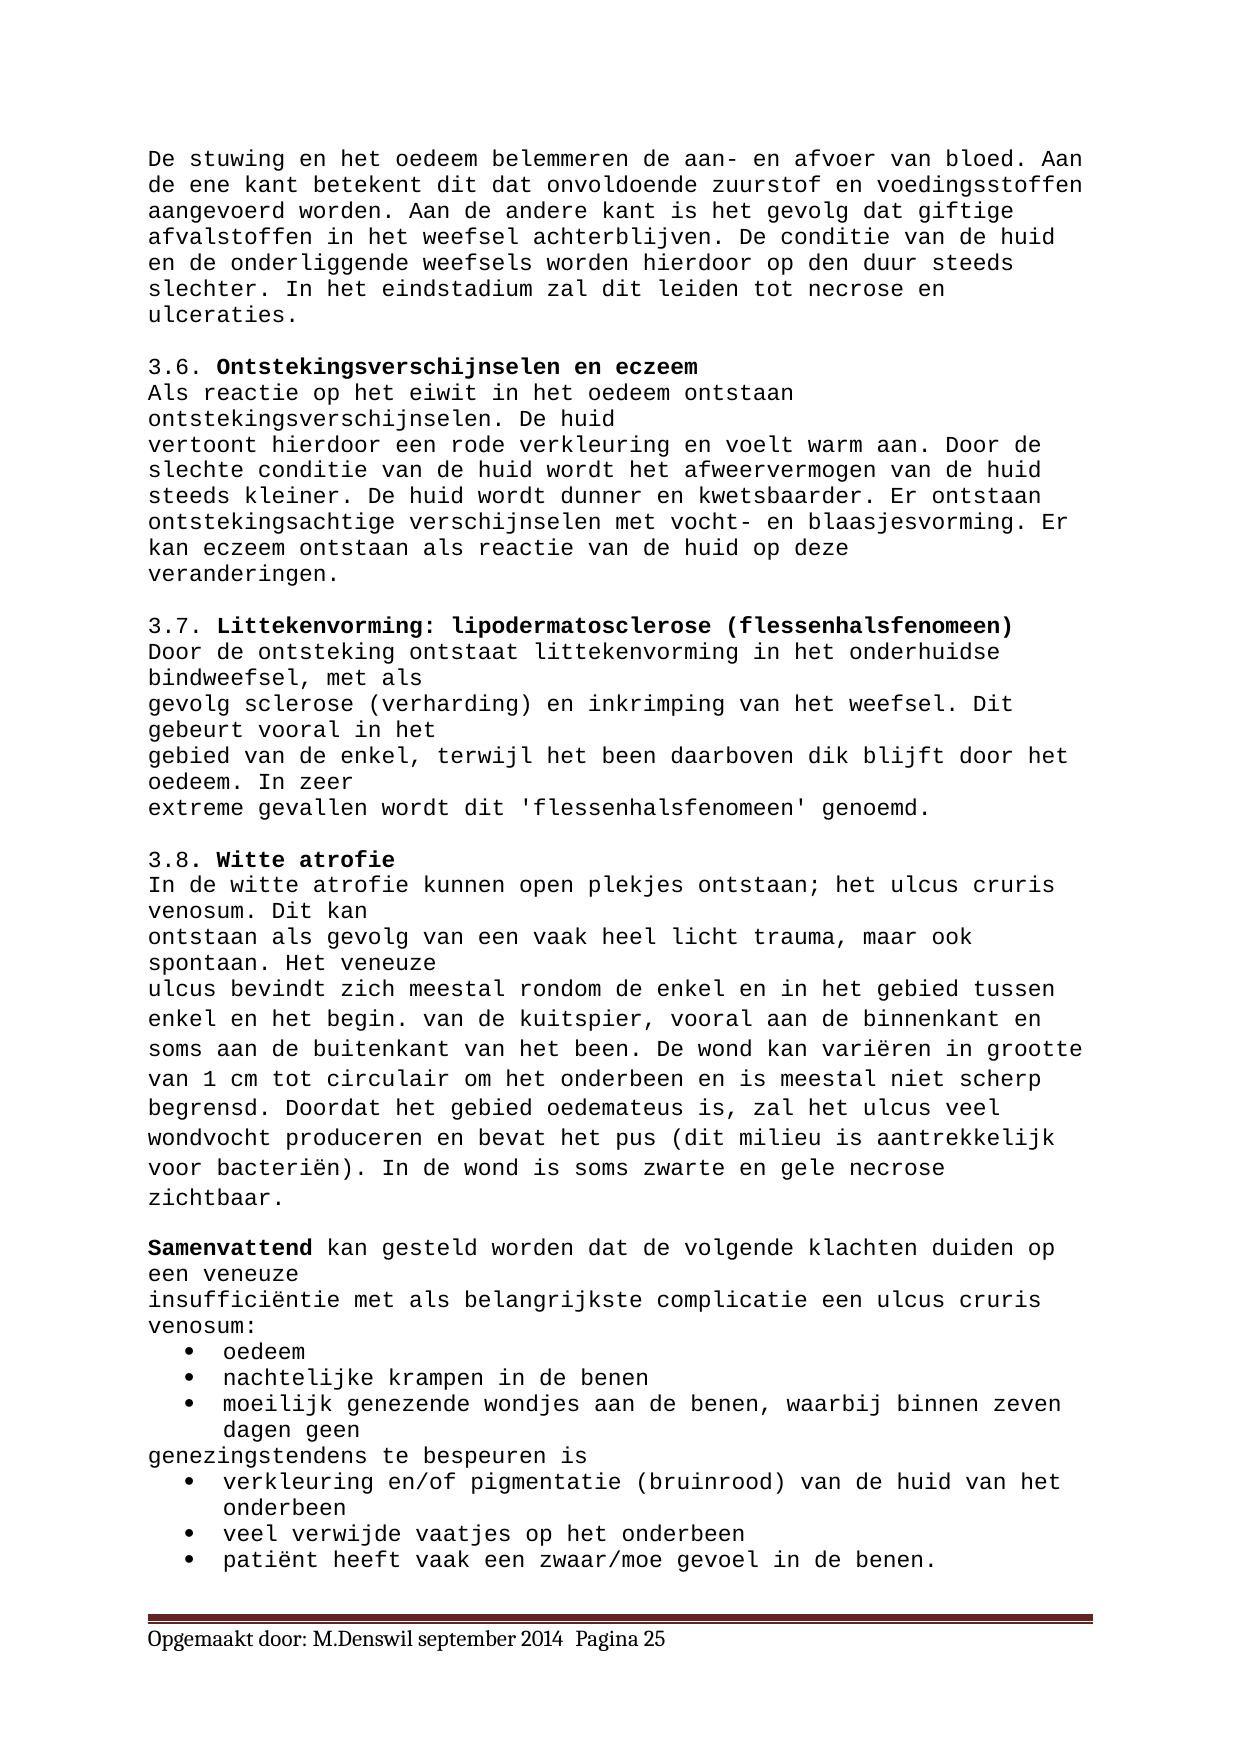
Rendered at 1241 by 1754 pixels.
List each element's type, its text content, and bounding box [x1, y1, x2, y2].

list nachtelijke krampen in de benen [185, 1366, 1093, 1392]
text 3.8. Witte atrofie [148, 848, 1093, 874]
text 3.6. Ontstekingsverschijnselen en eczeem [148, 355, 1093, 381]
text ontstaan als gevolg van een vaak heel licht trauma, maar ook spontaan. Het veneuze [148, 926, 1093, 978]
list verkleuring en/of pigmentatie (bruinrood) van de huid van het onderbeen [185, 1470, 1093, 1522]
list moeilijk genezende wondjes aan de benen, waarbij binnen zeven dagen geen [185, 1392, 1093, 1444]
text gevolg sclerose (verharding) en inkrimping van het weefsel. Dit gebeurt vooral in het [148, 692, 1093, 744]
text extreme gevallen wordt dit 'flessenhalsfenomeen' genoemd. [148, 796, 1093, 822]
list oedeem [185, 1341, 1093, 1366]
text In de witte atrofie kunnen open plekjes ontstaan; het ulcus cruris venosum. Dit kan [148, 874, 1093, 926]
list veel verwijde vaatjes op het onderbeen [185, 1522, 1093, 1548]
text ulcus bevindt zich meestal rondom de enkel en in het gebied tussen enkel en het begin. van de kuitspier, vooral aan de binnenkant en soms aan de buitenkant van het been. De wond kan variëren in grootte van 1 cm tot circulair om het onderbeen en is meestal niet scherp begrensd. Doordat het gebied oedemateus is, zal het ulcus veel wondvocht produceren en bevat het pus (dit milieu is aantrekkelijk voor bacteriën). In de wond is soms zwarte en gele necrose zichtbaar. [148, 978, 1093, 1212]
text insufficiëntie met als belangrijkste complicatie een ulcus cruris venosum: [148, 1289, 1093, 1341]
text De stuwing en het oedeem belemmeren de aan- en afvoer van bloed. Aan de ene kant betekent dit dat onvoldoende zuurstof en voedingsstoffen aangevoerd worden. Aan de andere kant is het gevolg dat giftige afvalstoffen in het weefsel achterblijven. De conditie van de huid en de onderliggende weefsels worden hierdoor op den duur steeds slechter. In het eindstadium zal dit leiden tot necrose en ulceraties. [148, 148, 1093, 329]
text gebied van de enkel, terwijl het been daarboven dik blijft door het oedeem. In zeer [148, 744, 1093, 796]
text 3.7. Littekenvorming: lipodermatosclerose (flessenhalsfenomeen) [148, 614, 1093, 640]
text vertoont hierdoor een rode verkleuring en voelt warm aan. Door de slechte conditie van de huid wordt het afweervermogen van de huid steeds kleiner. De huid wordt dunner en kwetsbaarder. Er ontstaan ontstekingsachtige verschijnselen met vocht- en blaasjesvorming. Er kan eczeem ontstaan als reactie van de huid op deze [148, 433, 1093, 563]
list patiënt heeft vaak een zwaar/moe gevoel in de benen. [185, 1548, 1093, 1574]
text Als reactie op het eiwit in het oedeem ontstaan ontstekingsverschijnselen. De huid [148, 381, 1093, 433]
text Door de ontsteking ontstaat littekenvorming in het onderhuidse bindweefsel, met als [148, 640, 1093, 692]
text Samenvattend kan gesteld worden dat de volgende klachten duiden op een veneuze [148, 1237, 1093, 1289]
text genezingstendens te bespeuren is [148, 1444, 1093, 1470]
text veranderingen. [148, 563, 1093, 588]
